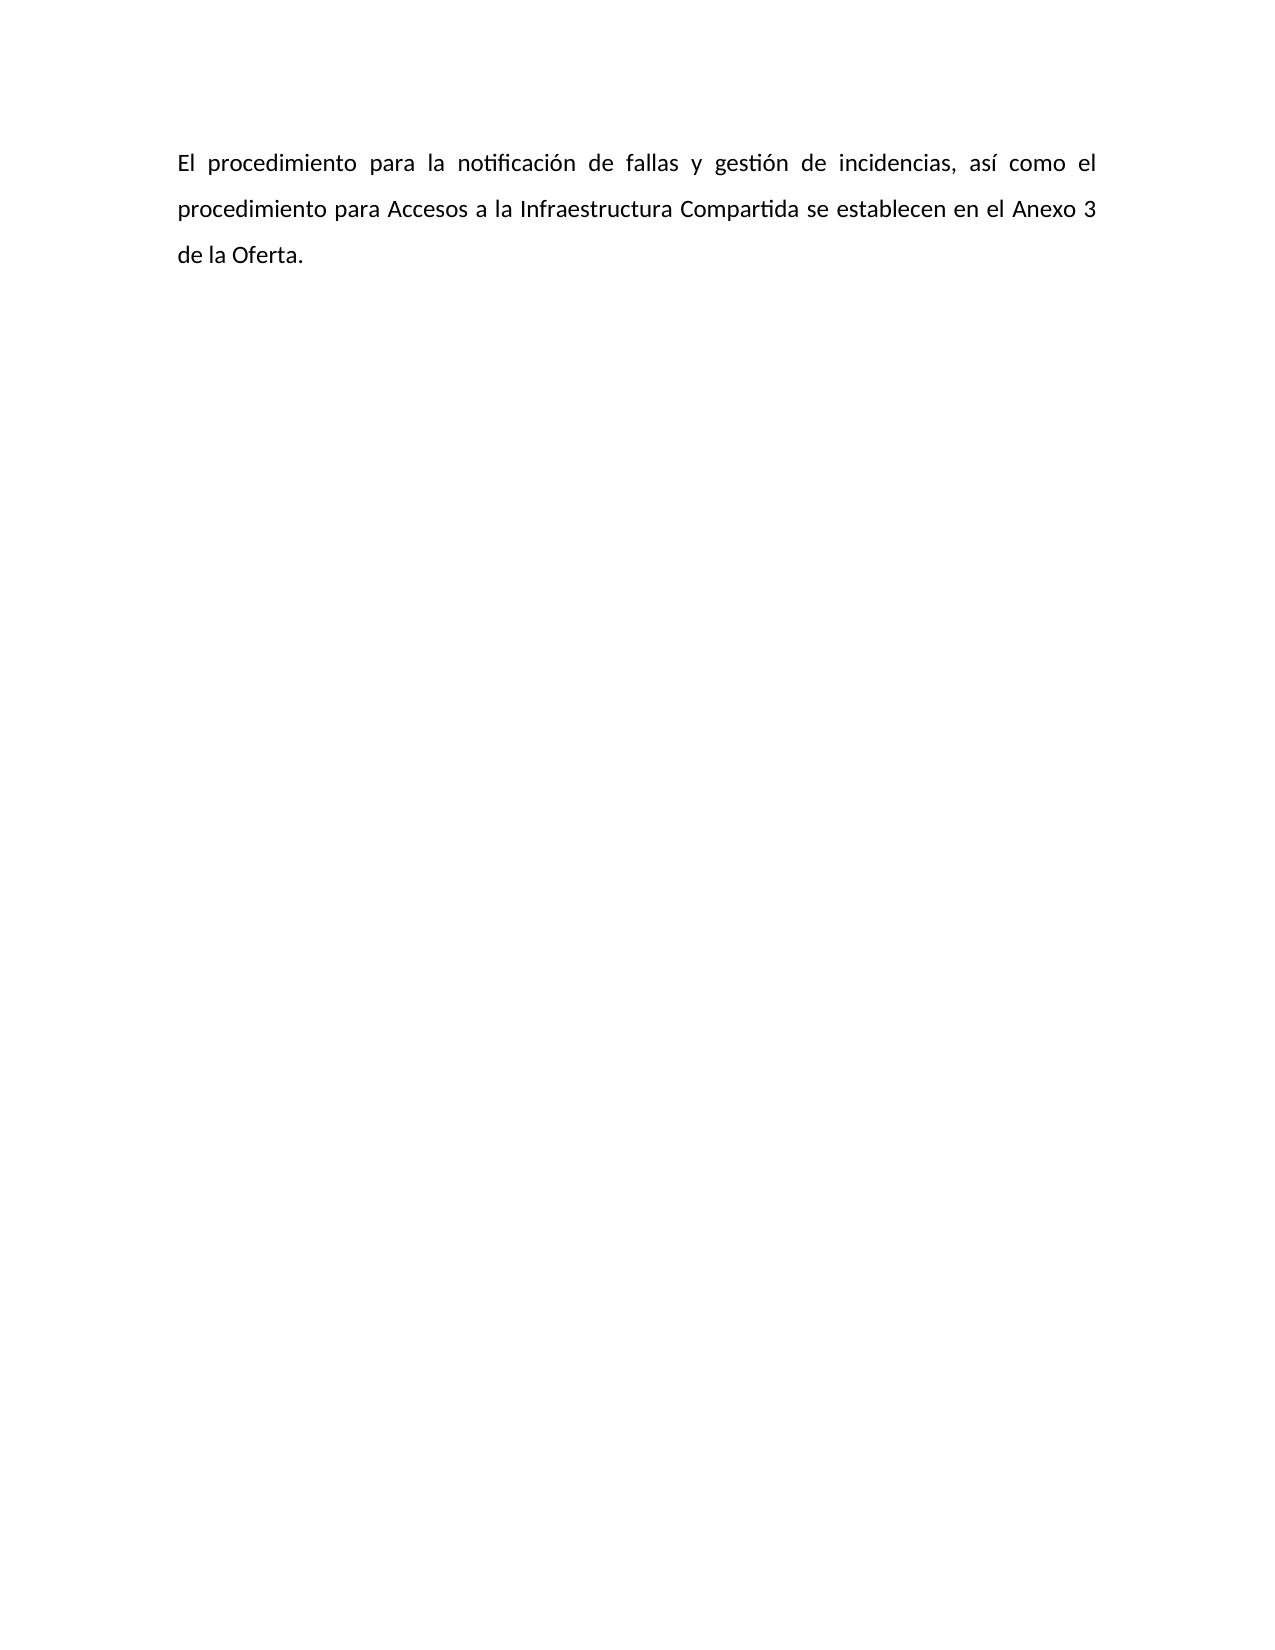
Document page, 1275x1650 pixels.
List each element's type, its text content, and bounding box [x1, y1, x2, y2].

text El procedimiento para la notificación de fallas y gestión de incidencias, así como el procedimiento para Accesos a la Infraestructura Compartida se establecen en el Anexo 3 de la Oferta. [177, 148, 1098, 269]
